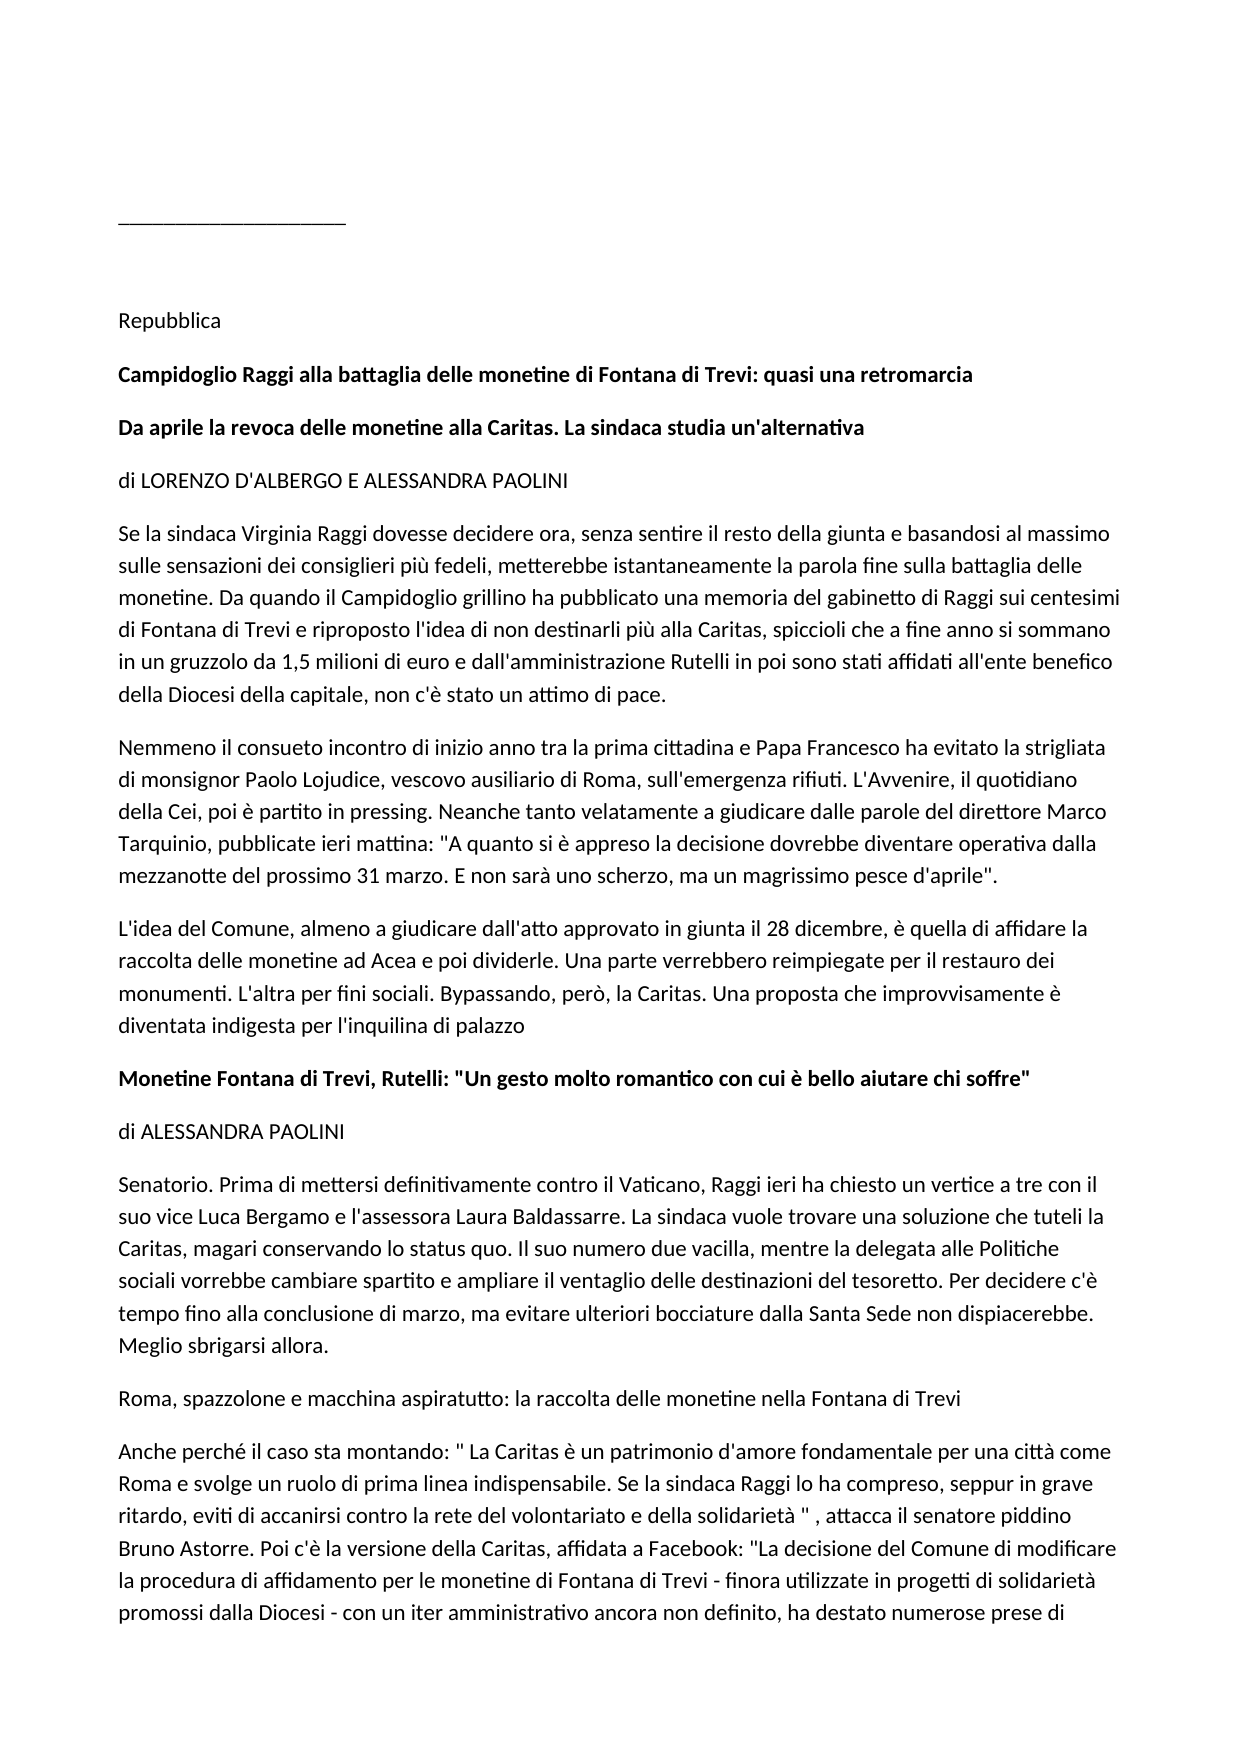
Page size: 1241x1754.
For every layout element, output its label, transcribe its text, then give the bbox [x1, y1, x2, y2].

text Roma, spazzolone e macchina aspiratutto: la raccolta delle monetine nella Fontana di Trevi [118, 1384, 1122, 1412]
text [118, 1437, 1122, 1626]
text Repubblica [118, 307, 1122, 335]
text Da aprile la revoca delle monetine alla Caritas. La sindaca studia un'alternativa [118, 413, 1122, 441]
text Nemmeno il consueto incontro di inizio anno tra la prima cittadina e Papa Francesco ha evitato la strigliata di monsignor Paolo Lojudice, vescovo ausiliario di Roma, sull'emergenza rifiuti. L'Avvenire, il quotidiano della Cei, poi è partito in pressing. Neanche tanto velatamente a giudicare dalle parole del direttore Marco Tarquinio, pubblicate ieri mattina: "A quanto si è appreso la decisione dovrebbe diventare operativa dalla mezzanotte del prossimo 31 marzo. E non sarà uno scherzo, ma un magrissimo pesce d'aprile". [118, 733, 1122, 889]
text di ALESSANDRA PAOLINI [118, 1117, 1122, 1145]
text Monetine Fontana di Trevi, Rutelli: "Un gesto molto romantico con cui è bello aiutare chi soffre" [118, 1064, 1122, 1092]
text ____________________ [118, 201, 1122, 229]
text L'idea del Comune, almeno a giudicare dall'atto approvato in giunta il 28 dicembre, è quella di affidare la raccolta delle monetine ad Acea e poi dividerle. Una parte verrebbero reimpiegate per il restauro dei monumenti. L'altra per fini sociali. Bypassando, però, la Caritas. Una proposta che improvvisamente è diventata indigesta per l'inquilina di palazzo [118, 914, 1122, 1039]
text di LORENZO D'ALBERGO E ALESSANDRA PAOLINI [118, 466, 1122, 494]
text Senatorio. Prima di mettersi definitivamente contro il Vaticano, Raggi ieri ha chiesto un vertice a tre con il suo vice Luca Bergamo e l'assessora Laura Baldassarre. La sindaca vuole trovare una soluzione che tuteli la Caritas, magari conservando lo status quo. Il suo numero due vacilla, mentre la delegata alle Politiche sociali vorrebbe cambiare spartito e ampliare il ventaglio delle destinazioni del tesoretto. Per decidere c'è tempo fino alla conclusione di marzo, ma evitare ulteriori bocciature dalla Santa Sede non dispiacerebbe. Meglio sbrigarsi allora. [118, 1170, 1122, 1359]
text Campidoglio Raggi alla battaglia delle monetine di Fontana di Trevi: quasi una retromarcia [118, 360, 1122, 388]
text Se la sindaca Virginia Raggi dovesse decidere ora, senza sentire il resto della giunta e basandosi al massimo sulle sensazioni dei consiglieri più fedeli, metterebbe istantaneamente la parola fine sulla battaglia delle monetine. Da quando il Campidoglio grillino ha pubblicato una memoria del gabinetto di Raggi sui centesimi di Fontana di Trevi e riproposto l'idea di non destinarli più alla Caritas, spiccioli che a fine anno si sommano in un gruzzolo da 1,5 milioni di euro e dall'amministrazione Rutelli in poi sono stati affidati all'ente benefico della Diocesi della capitale, non c'è stato un attimo di pace. [118, 519, 1122, 708]
